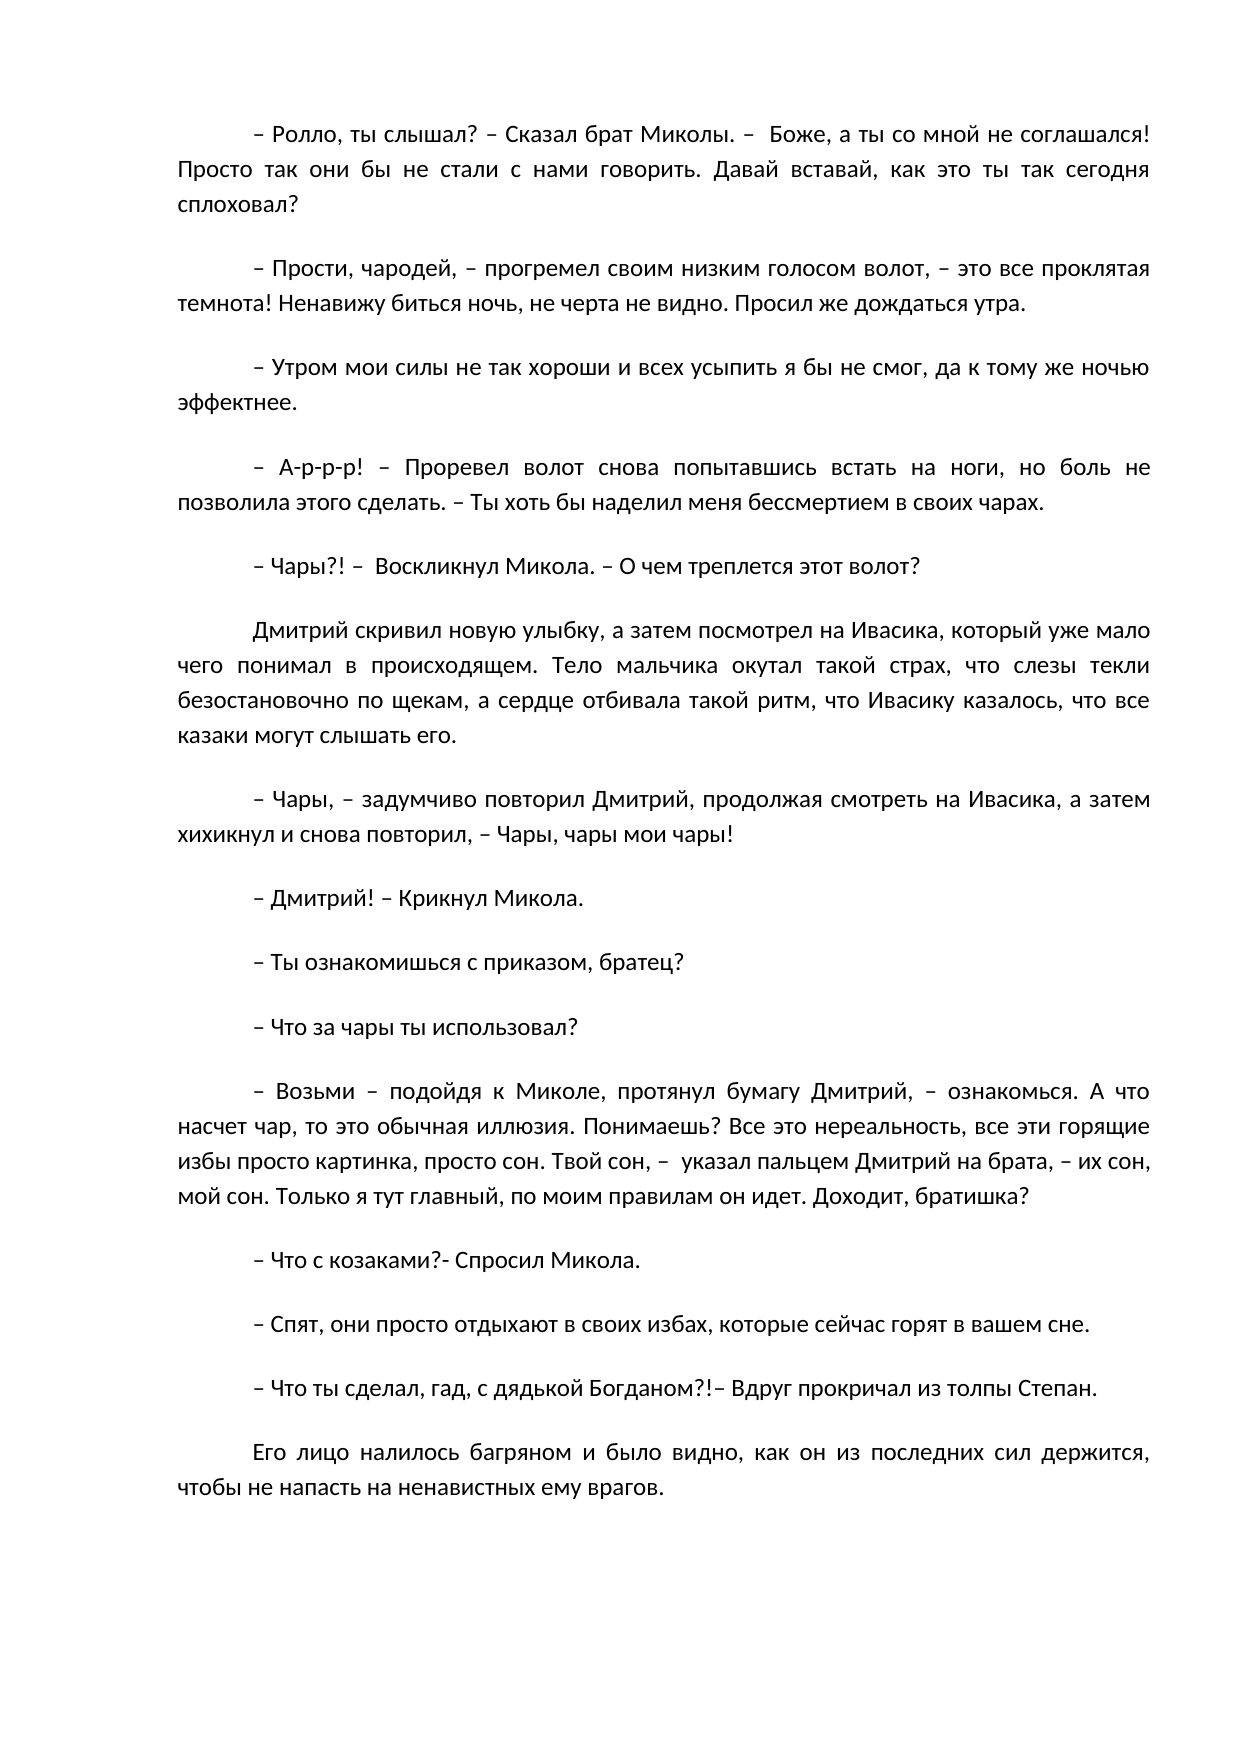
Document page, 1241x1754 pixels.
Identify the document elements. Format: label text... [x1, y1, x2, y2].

text – Что ты сделал, гад, с дядькой Богданом?!– Вдруг прокричал из толпы Степан. [177, 1372, 1152, 1403]
text – Ролло, ты слышал? – Сказал брат Миколы. – Боже, а ты со мной не соглашался! Просто так они бы не стали с нами говорить. Давай вставай, как это ты так сегодня сплоховал? [177, 118, 1152, 219]
text – Чары, – задумчиво повторил Дмитрий, продолжая смотреть на Ивасика, а затем хихикнул и снова повторил, – Чары, чары мои чары! [177, 783, 1152, 849]
text Его лицо налилось багряном и было видно, как он из последних сил держится, чтобы не напасть на ненавистных ему врагов. [177, 1436, 1152, 1502]
text – Дмитрий! – Крикнул Микола. [177, 882, 1152, 913]
text – Что за чары ты использовал? [177, 1011, 1152, 1041]
text Дмитрий скривил новую улыбку, а затем посмотрел на Ивасика, который уже мало чего понимал в происходящем. Тело мальчика окутал такой страх, что слезы текли безостановочно по щекам, а сердце отбивала такой ритм, что Ивасику казалось, что все казаки могут слышать его. [177, 614, 1152, 749]
text – Что с козаками?- Спросил Микола. [177, 1244, 1152, 1274]
text – А-р-р-р! – Проревел волот снова попытавшись встать на ноги, но боль не позволила этого сделать. – Ты хоть бы наделил меня бессмертием в своих чарах. [177, 451, 1152, 516]
text – Утром мои силы не так хороши и всех усыпить я бы не смог, да к тому же ночью эффектнее. [177, 351, 1152, 417]
text – Ты ознакомишься с приказом, братец? [177, 946, 1152, 977]
text – Прости, чародей, – прогремел своим низким голосом волот, – это все проклятая темнота! Ненавижу биться ночь, не черта не видно. Просил же дождаться утра. [177, 252, 1152, 318]
text – Чары?! – Воскликнул Микола. – О чем треплется этот волот? [177, 550, 1152, 580]
text – Спят, они просто отдыхают в своих избах, которые сейчас горят в вашем сне. [177, 1308, 1152, 1339]
text – Возьми – подойдя к Миколе, протянул бумагу Дмитрий, – ознакомься. А что насчет чар, то это обычная иллюзия. Понимаешь? Все это нереальность, все эти горящие избы просто картинка, просто сон. Твой сон, – указал пальцем Дмитрий на брата, – их сон, мой сон. Только я тут главный, по моим правилам он идет. Доходит, братишка? [177, 1075, 1152, 1210]
